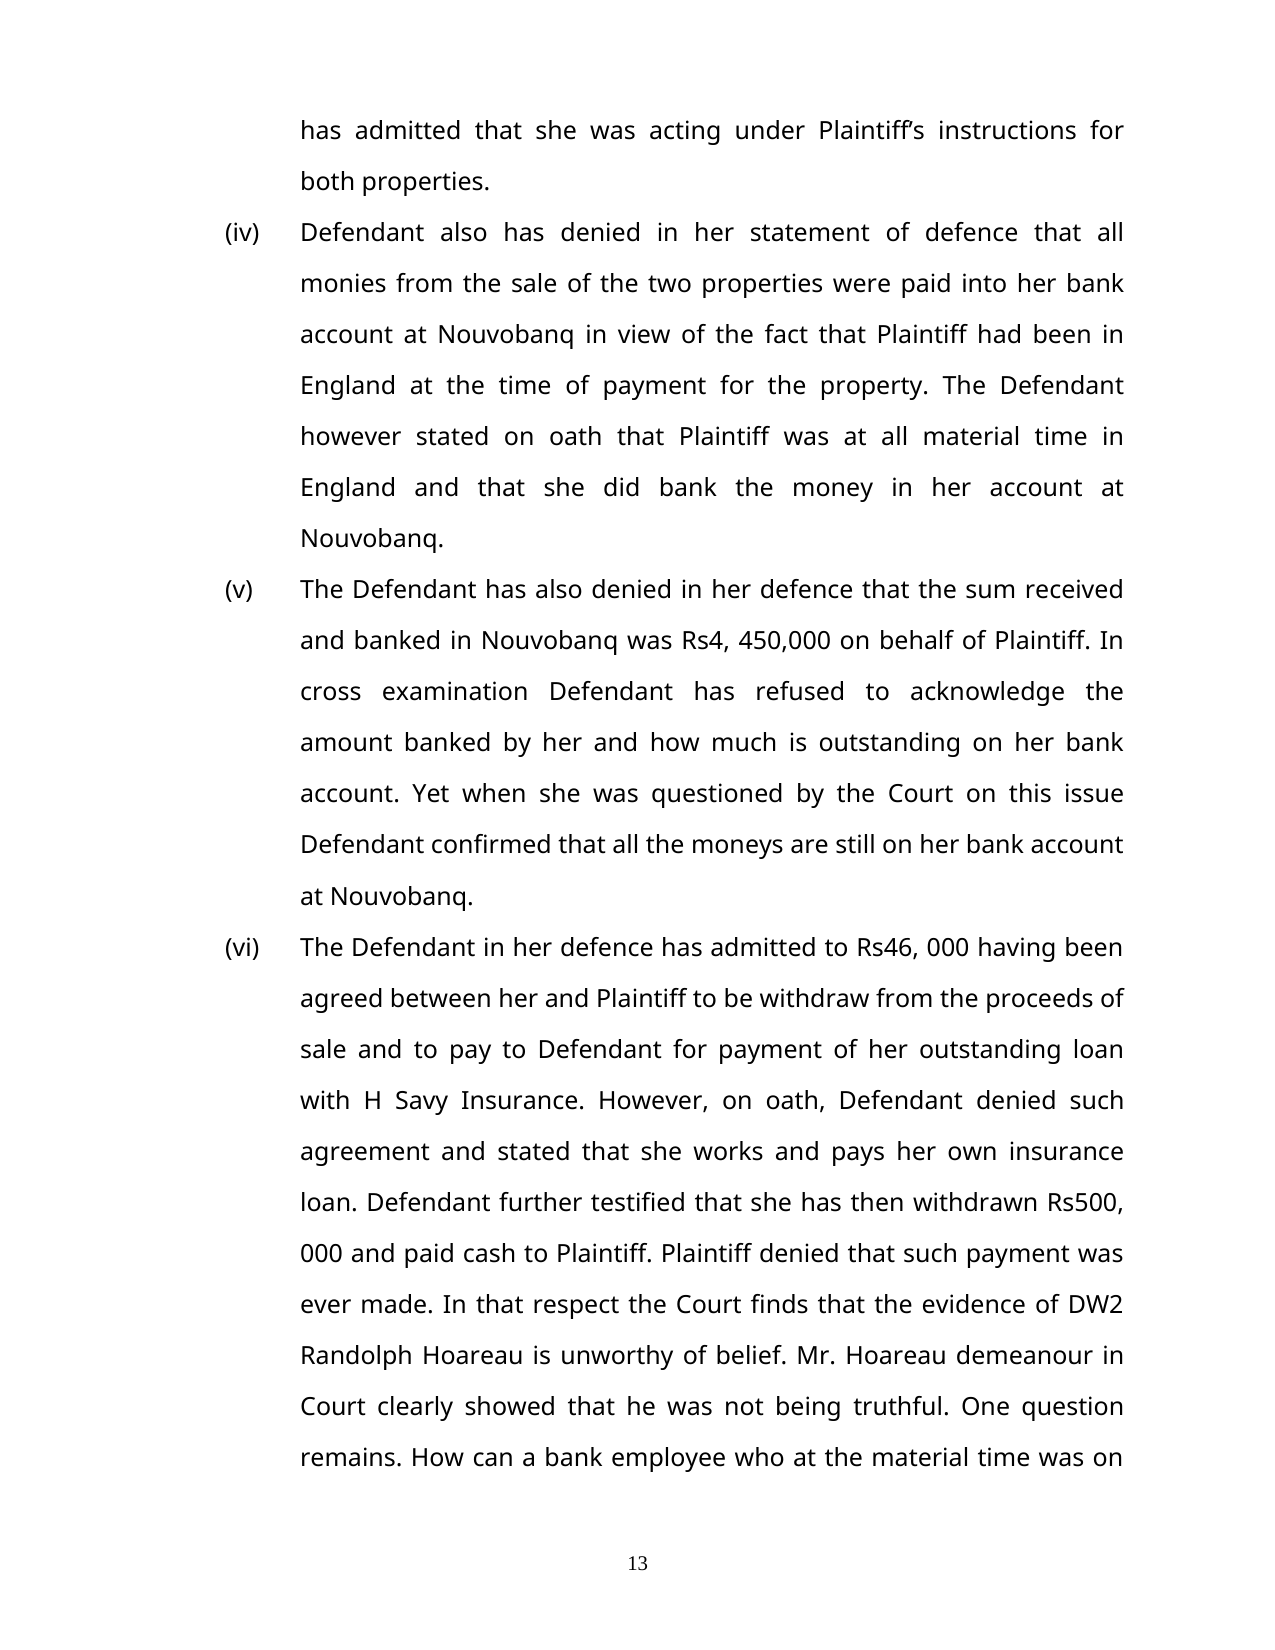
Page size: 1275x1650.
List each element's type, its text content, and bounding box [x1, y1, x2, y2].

list The Defendant has also denied in her defence that the sum received and banked in Nouvobanq was Rs4, 450,000 on behalf of Plaintiff. In cross examination Defendant has refused to acknowledge the amount banked by her and how much is outstanding on her bank account. Yet when she was questioned by the Court on this issue Defendant confirmed that all the moneys are still on her bank account at Nouvobanq. [225, 572, 1125, 912]
list Defendant also has denied in her statement of defence that all monies from the sale of the two properties were paid into her bank account at Nouvobanq in view of the fact that Plaintiff had been in England at the time of payment for the property. The Defendant however stated on oath that Plaintiff was at all material time in England and that she did bank the money in her account at Nouvobanq. [225, 214, 1125, 555]
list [225, 929, 1125, 1474]
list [225, 112, 1125, 198]
